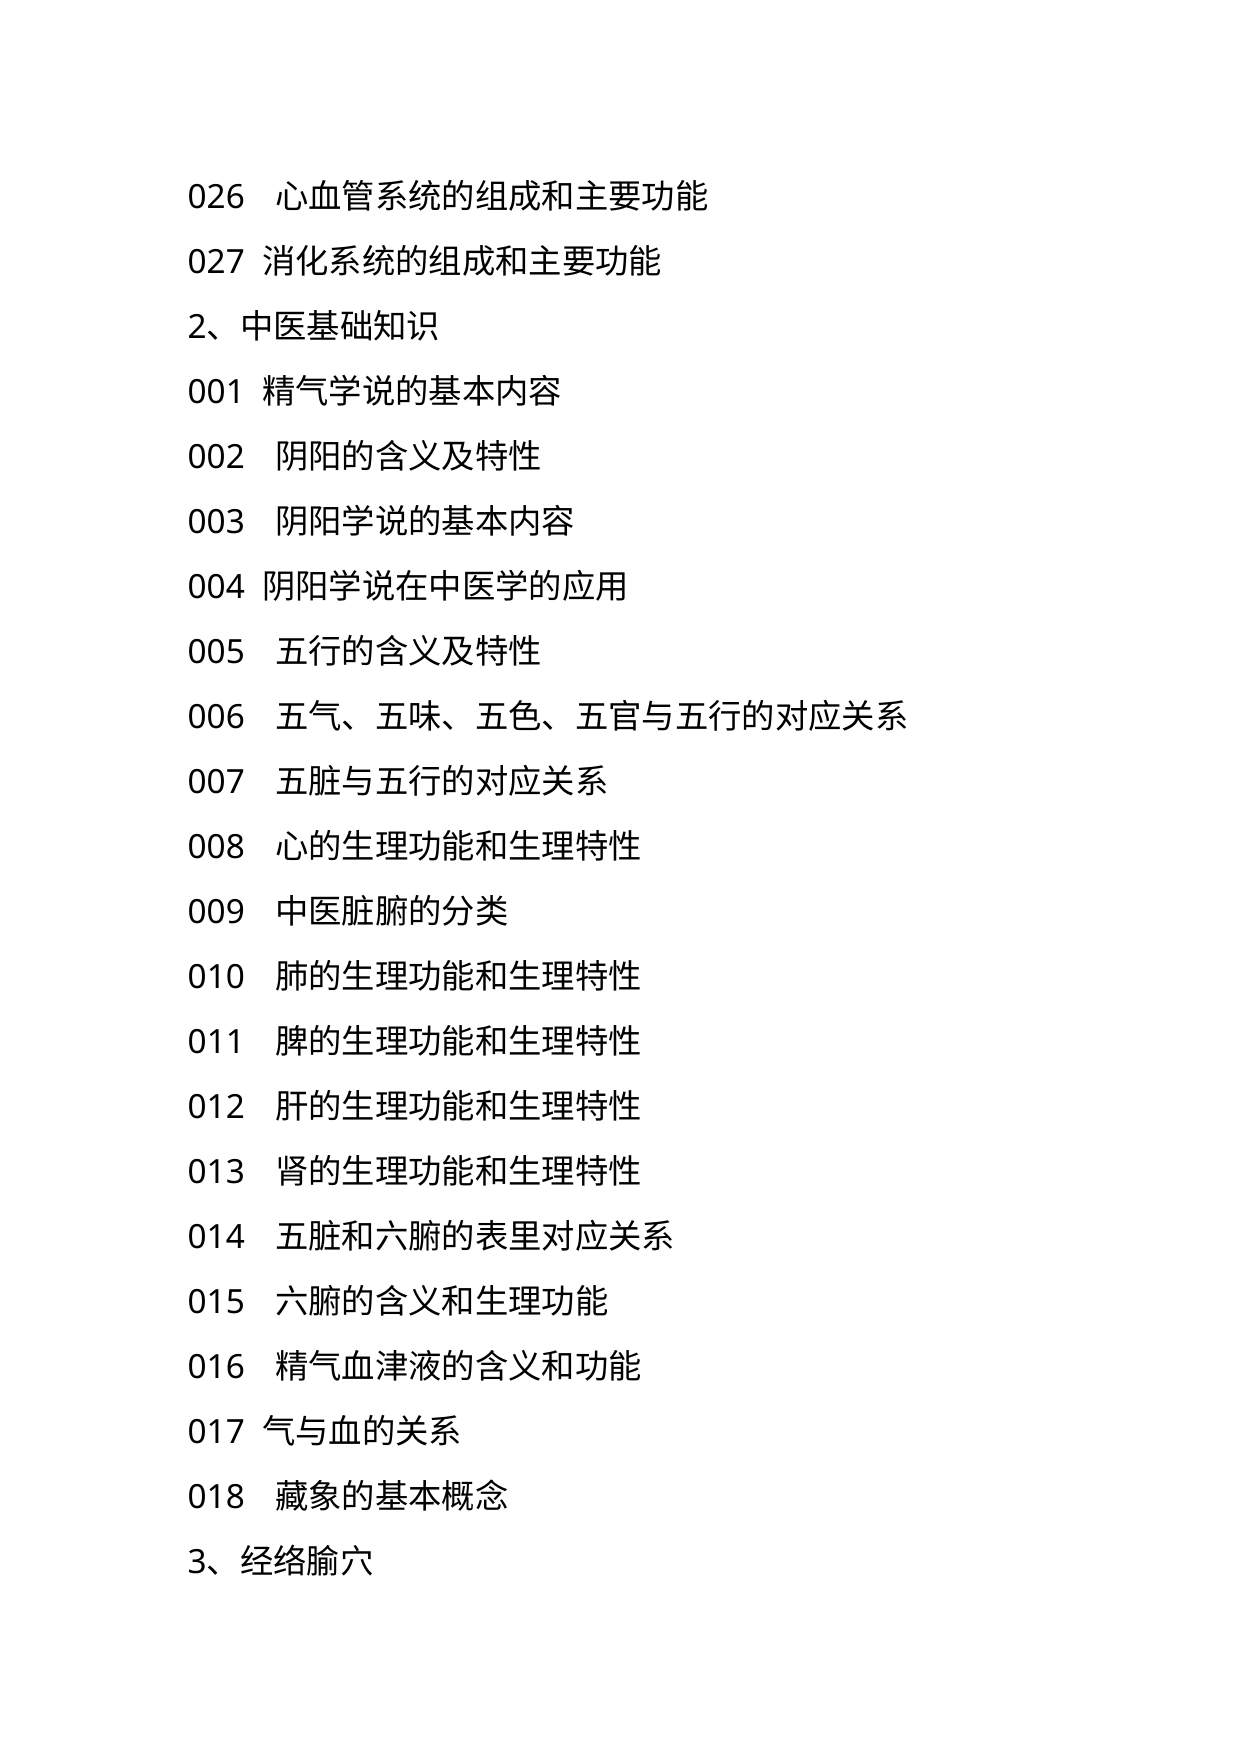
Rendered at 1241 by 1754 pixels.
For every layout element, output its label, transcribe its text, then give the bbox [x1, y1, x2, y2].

text 006 五气、五味、五色、五官与五行的对应关系 [187, 682, 1053, 747]
text 004 阴阳学说在中医学的应用 [187, 552, 1053, 617]
text 017 气与血的关系 [187, 1397, 1053, 1462]
text 2、中医基础知识 [187, 292, 1053, 357]
text 010 肺的生理功能和生理特性 [187, 942, 1053, 1007]
text 003 阴阳学说的基本内容 [187, 487, 1053, 552]
text 018 藏象的基本概念 [187, 1462, 1053, 1527]
text 008 心的生理功能和生理特性 [187, 812, 1053, 877]
text 001 精气学说的基本内容 [187, 357, 1053, 422]
text 007 五脏与五行的对应关系 [187, 747, 1053, 812]
text 012 肝的生理功能和生理特性 [187, 1072, 1053, 1137]
text 009 中医脏腑的分类 [187, 877, 1053, 942]
text 002 阴阳的含义及特性 [187, 422, 1053, 487]
text 016 精气血津液的含义和功能 [187, 1332, 1053, 1397]
text 005 五行的含义及特性 [187, 617, 1053, 682]
text 014 五脏和六腑的表里对应关系 [187, 1202, 1053, 1267]
text 026 心血管系统的组成和主要功能 [187, 162, 1053, 227]
text 013 肾的生理功能和生理特性 [187, 1137, 1053, 1202]
text 3、经络腧穴 [187, 1527, 1053, 1592]
text 015 六腑的含义和生理功能 [187, 1267, 1053, 1332]
text 027 消化系统的组成和主要功能 [187, 227, 1053, 292]
text 011 脾的生理功能和生理特性 [187, 1007, 1053, 1072]
